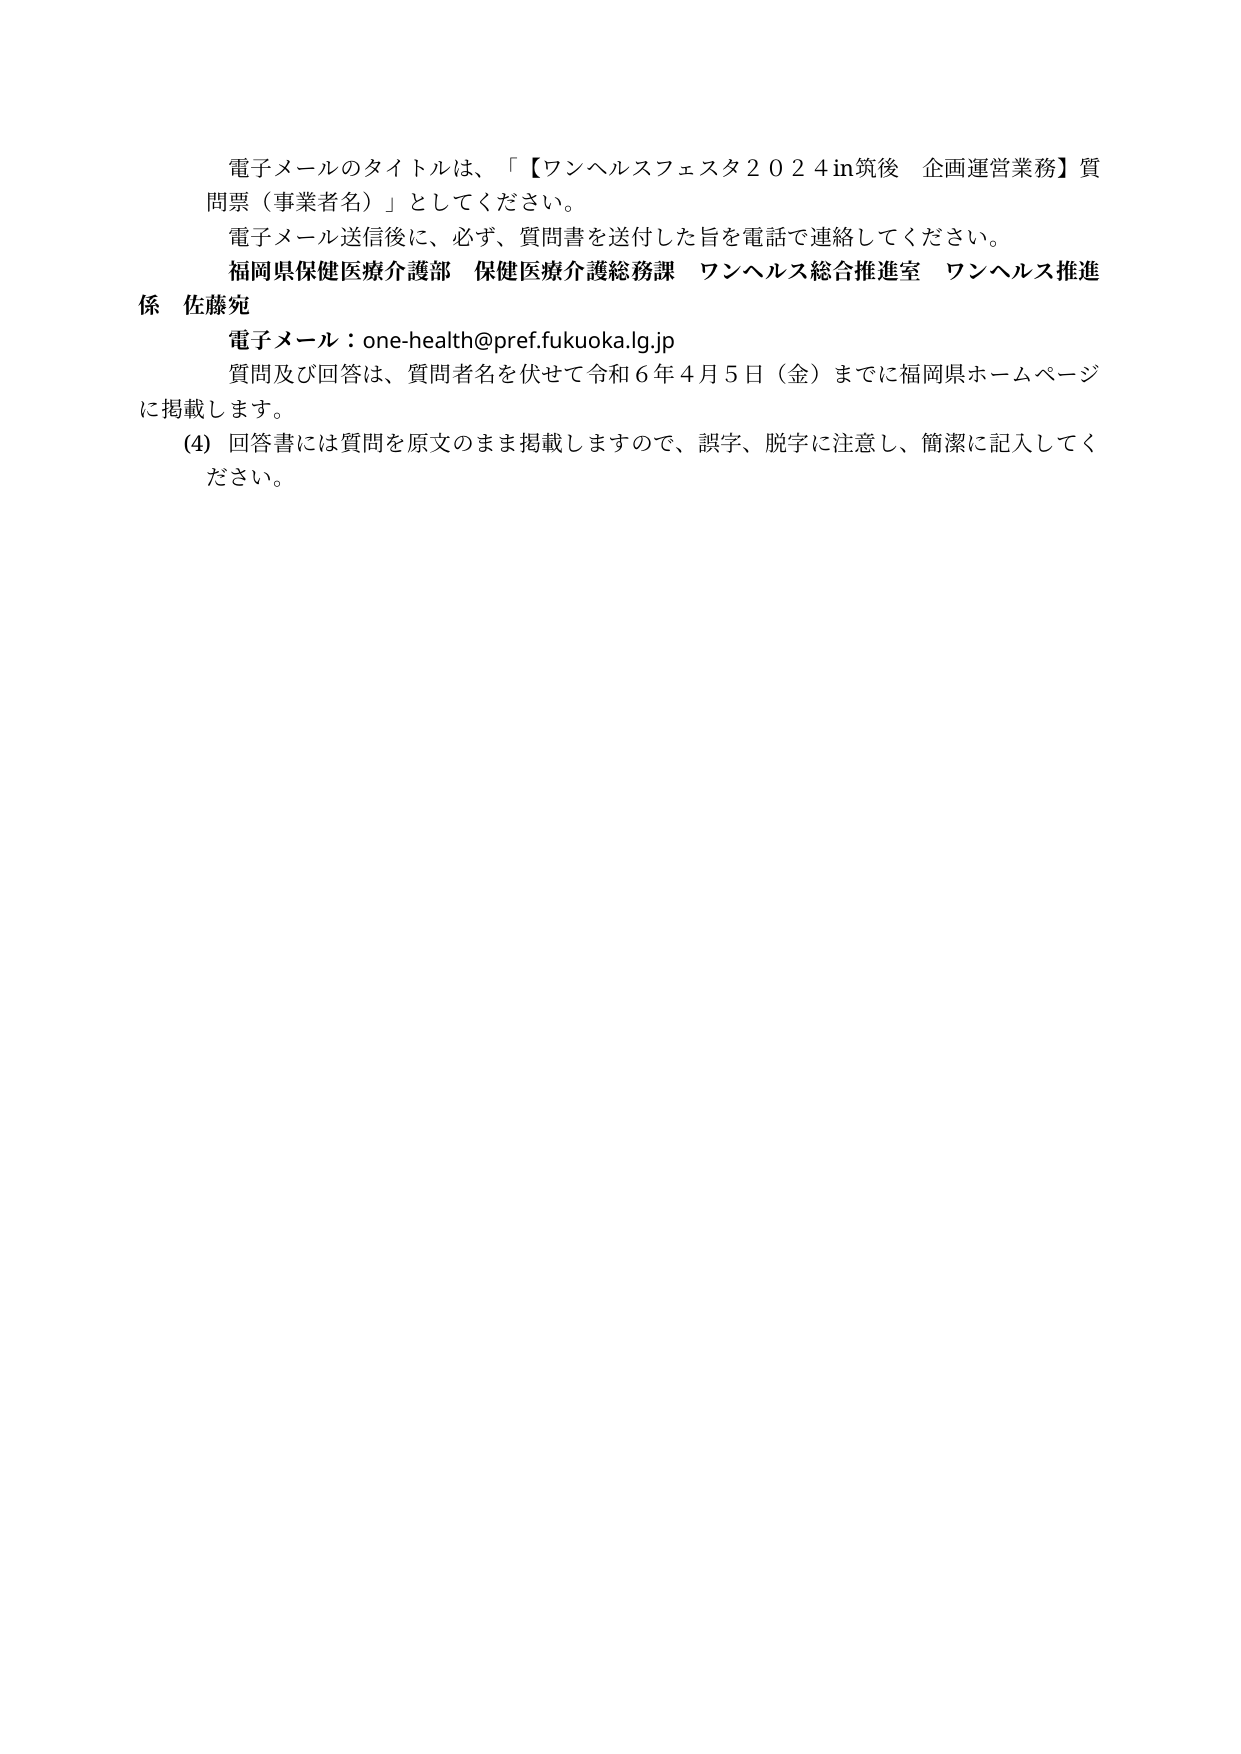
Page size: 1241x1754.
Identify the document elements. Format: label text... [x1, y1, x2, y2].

text 電子メール送信後に、必ず、質問書を送付した旨を電話で連絡してください。 [199, 218, 1102, 253]
text 電子メール：one-health@pref.fukuoka.lg.jp [138, 322, 1102, 356]
text 福岡県保健医療介護部 保健医療介護総務課 ワンヘルス総合推進室 ワンヘルス推進係 佐藤宛 [138, 253, 1102, 322]
list 回答書には質問を原文のまま掲載しますので、誤字、脱字に注意し、簡潔に記入してください。 [161, 425, 1102, 493]
text 電子メールのタイトルは、「【ワンヘルスフェスタ２０２４in筑後 企画運営業務】質問票（事業者名）」としてください。 [199, 150, 1102, 218]
text 質問及び回答は、質問者名を伏せて令和６年４月５日（金）までに福岡県ホームページに掲載します。 [138, 356, 1102, 425]
